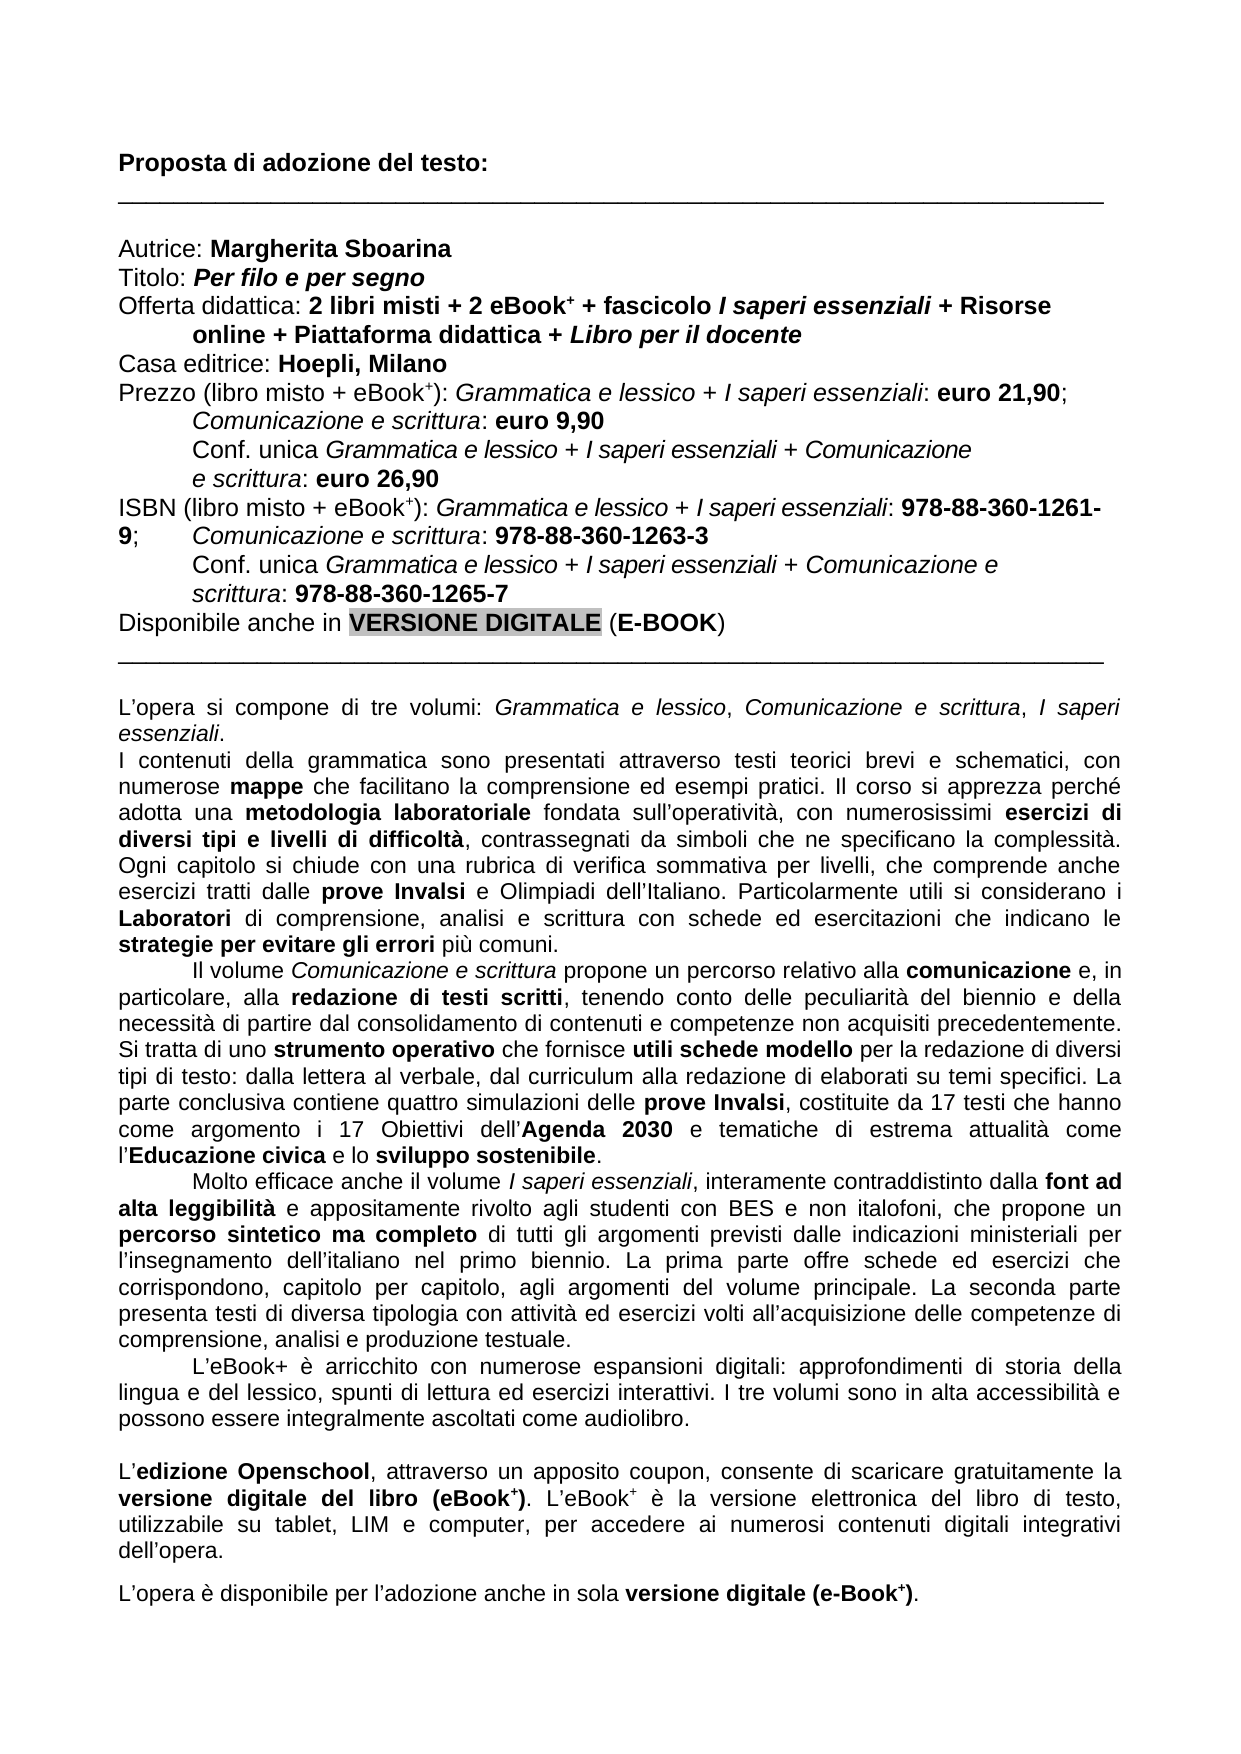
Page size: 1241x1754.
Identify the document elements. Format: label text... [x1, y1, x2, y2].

text Titolo: Per filo e per segno [118, 263, 1122, 291]
text L’opera è disponibile per l’adozione anche in sola versione digitale (e-Book+). [118, 1580, 1122, 1607]
text Disponibile anche in VERSIONE DIGITALE (E-BOOK) [118, 608, 349, 636]
text _______________________________________________________________________ [118, 636, 1122, 665]
text _______________________________________________________________________ [118, 176, 1122, 205]
text L’eBook+ è arricchito con numerose espansioni digitali: approfondimenti di storia della lingua e del lessico, spunti di lettura ed esercizi interattivi. I tre volumi sono in alta accessibilità e possono essere integralmente ascoltati come audiolibro. [118, 1353, 1122, 1432]
text Disponibile anche in VERSIONE DIGITALE (E-BOOK) [602, 608, 1122, 636]
text Autrice: Margherita Sboarina [118, 234, 1122, 263]
text Prezzo (libro misto + eBook+): Grammatica e lessico + I saperi essenziali: euro 21,90; Comunicazione e scrittura: euro 9,90 [118, 378, 1122, 435]
text Conf. unica Grammatica e lessico + I saperi essenziali + Comunicazione e scrittura: 978-88-360-1265-7 [118, 550, 1122, 608]
text Il volume Comunicazione e scrittura propone un percorso relativo alla comunicazione e, in particolare, alla redazione di testi scritti, tenendo conto delle peculiarità del biennio e della necessità di partire dal consolidamento di contenuti e competenze non acquisiti precedentemente. Si tratta di uno strumento operativo che fornisce utili schede modello per la redazione di diversi tipi di testo: dalla lettera al verbale, dal curriculum alla redazione di elaborati su temi specifici. La parte conclusiva contiene quattro simulazioni delle prove Invalsi, costituite da 17 testi che hanno come argomento i 17 Obiettivi dell’Agenda 2030 e tematiche di estrema attualità come l’Educazione civica e lo sviluppo sostenibile. [118, 957, 1122, 1168]
text Proposta di adozione del testo: [118, 148, 1122, 176]
text Conf. unica Grammatica e lessico + I saperi essenziali + Comunicazione [118, 435, 1122, 464]
text Casa editrice: Hoepli, Milano [118, 349, 1122, 378]
text e scrittura: euro 26,90 [118, 464, 1122, 493]
text L’edizione Openschool, attraverso un apposito coupon, consente di scaricare gratuitamente la versione digitale del libro (eBook+). L’eBook+ è la versione elettronica del libro di testo, utilizzabile su tablet, LIM e computer, per accedere ai numerosi contenuti digitali integrativi dell’opera. [118, 1458, 1122, 1563]
text Offerta didattica: 2 libri misti + 2 eBook+ + fascicolo I saperi essenziali + Risorse online + Piattaforma didattica + Libro per il docente [118, 291, 1122, 349]
text Molto efficace anche il volume I saperi essenziali, interamente contraddistinto dalla font ad alta leggibilità e appositamente rivolto agli studenti con BES e non italofoni, che propone un percorso sintetico ma completo di tutti gli argomenti previsti dalle indicazioni ministeriali per l’insegnamento dell’italiano nel primo biennio. La prima parte offre schede ed esercizi che corrispondono, capitolo per capitolo, agli argomenti del volume principale. La seconda parte presenta testi di diversa tipologia con attività ed esercizi volti all’acquisizione delle competenze di comprensione, analisi e produzione testuale. [118, 1168, 1122, 1353]
text I contenuti della grammatica sono presentati attraverso testi teorici brevi e schematici, con numerose mappe che facilitano la comprensione ed esempi pratici. Il corso si apprezza perché adotta una metodologia laboratoriale fondata sull’operatività, con numerosissimi esercizi di diversi tipi e livelli di difficoltà, contrassegnati da simboli che ne specificano la complessità. Ogni capitolo si chiude con una rubrica di verifica sommativa per livelli, che comprende anche esercizi tratti dalle prove Invalsi e Olimpiadi dell’Italiano. Particolarmente utili si considerano i Laboratori di comprensione, analisi e scrittura con schede ed esercitazioni che indicano le strategie per evitare gli errori più comuni. [118, 747, 1122, 957]
text L’opera si compone di tre volumi: Grammatica e lessico, Comunicazione e scrittura, I saperi essenziali. [118, 694, 1122, 747]
text ISBN (libro misto + eBook+): Grammatica e lessico + I saperi essenziali: 978-88-360-1261-9; Comunicazione e scrittura: 978-88-360-1263-3 [118, 493, 1122, 550]
